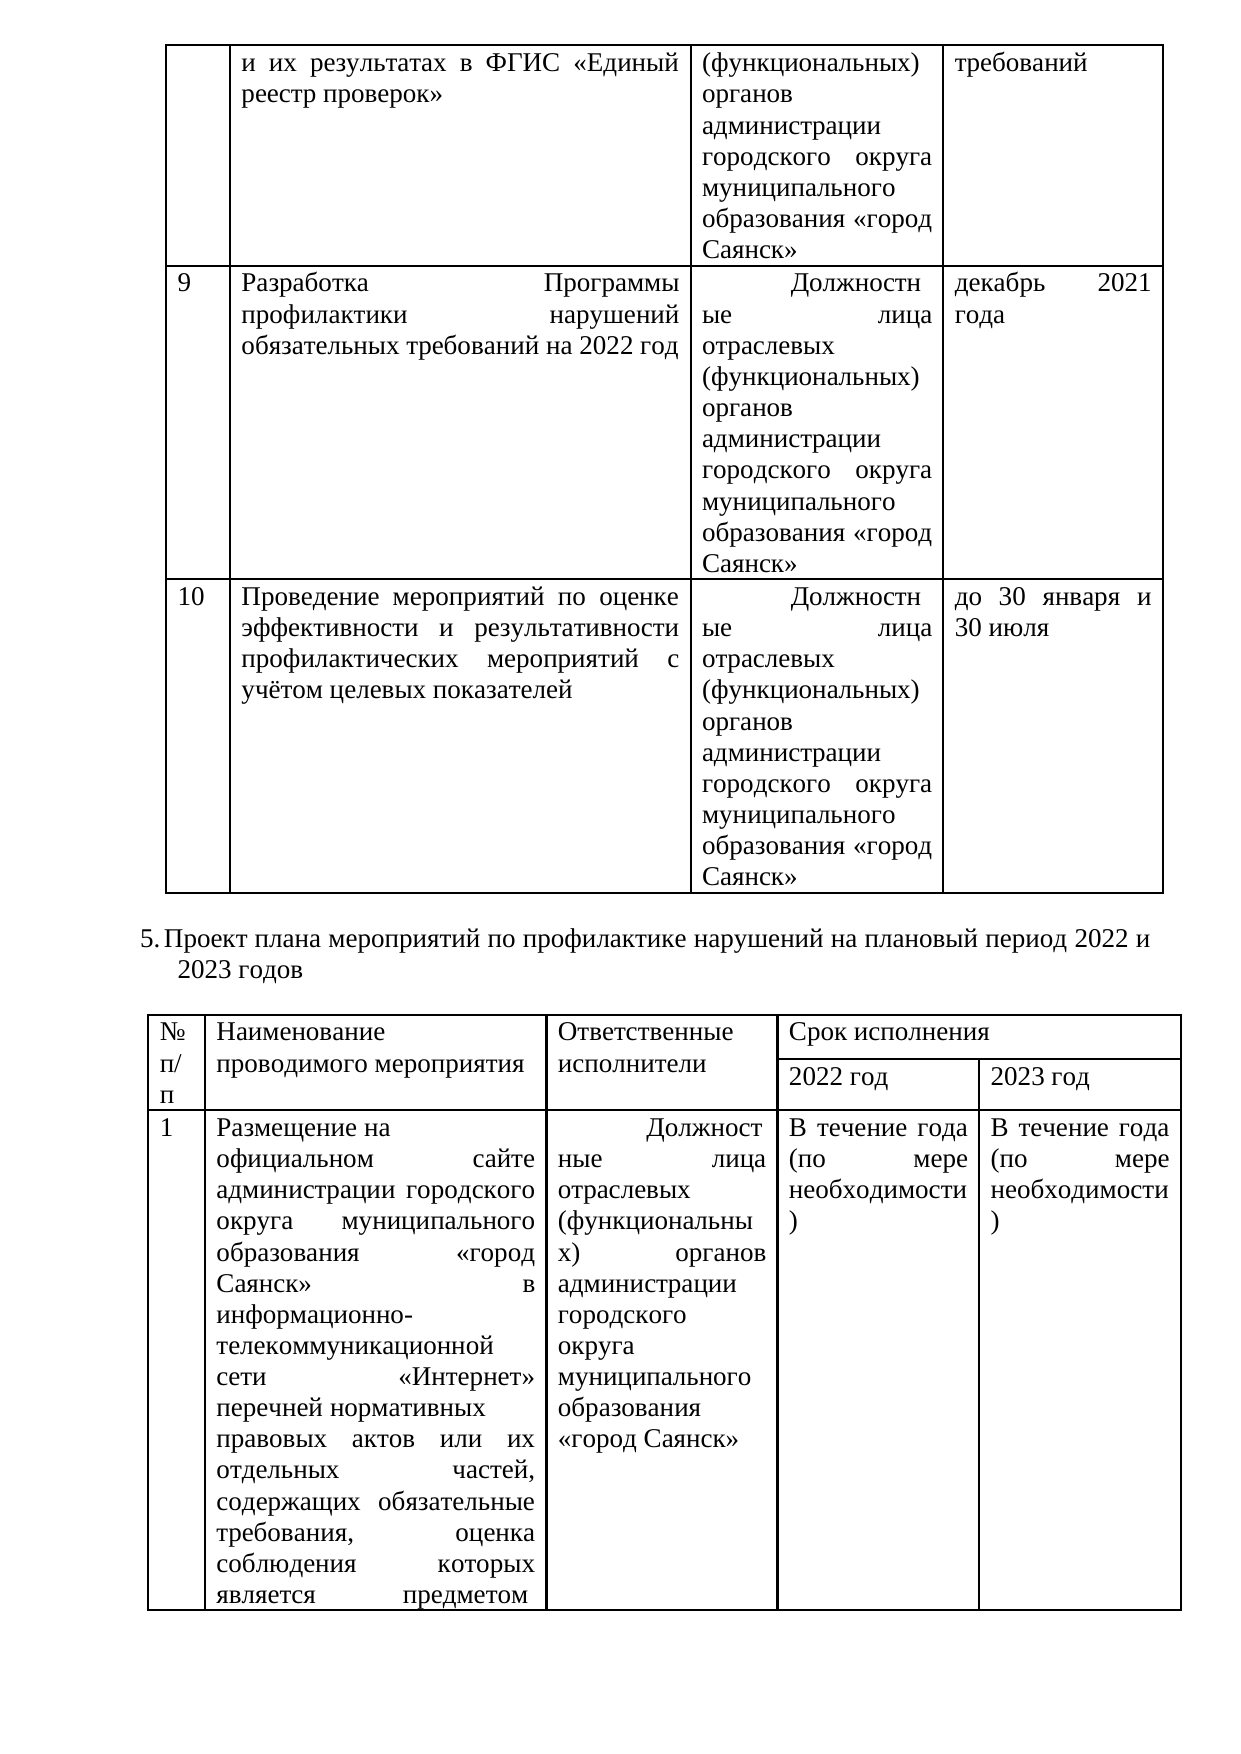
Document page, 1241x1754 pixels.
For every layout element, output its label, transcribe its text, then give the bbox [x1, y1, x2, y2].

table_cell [944, 46, 1162, 264]
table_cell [980, 1111, 1180, 1609]
table_cell декабрь 2021 года [944, 267, 1162, 578]
table_cell 2023 год [980, 1060, 1180, 1109]
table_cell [231, 46, 690, 264]
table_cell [548, 1111, 776, 1609]
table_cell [692, 46, 942, 264]
text 5. Проект плана мероприятий по профилактике нарушений на плановый период 2022 и 2023 годов [140, 922, 1152, 985]
table_cell 8 [167, 46, 229, 264]
table_cell Разработка Программы профилактики нарушений обязательных требований на 2022 год [231, 267, 690, 578]
table_cell Проведение мероприятий по оценке эффективности и результативности профилактических мероприятий с учётом целевых показателей [231, 580, 690, 892]
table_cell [779, 1111, 978, 1609]
table_cell 1 [149, 1111, 204, 1609]
table_header Срок исполнения [779, 1016, 1180, 1058]
table_header Наименование проводимого мероприятия [206, 1016, 545, 1109]
table_header Ответственные исполнители [548, 1016, 776, 1109]
table_cell Должностные лица отраслевых (функциональных) органов администрации городского округа муниципального образования «город Саянск» [692, 580, 942, 892]
table_header № п/п [149, 1016, 204, 1109]
table_cell до 30 января и 30 июля [944, 580, 1162, 892]
table_cell 10 [167, 580, 229, 892]
table_cell Должностные лица отраслевых (функциональных) органов администрации городского округа муниципального образования «город Саянск» [692, 267, 942, 578]
table_cell 2022 год [779, 1060, 978, 1109]
table_cell 9 [167, 267, 229, 578]
